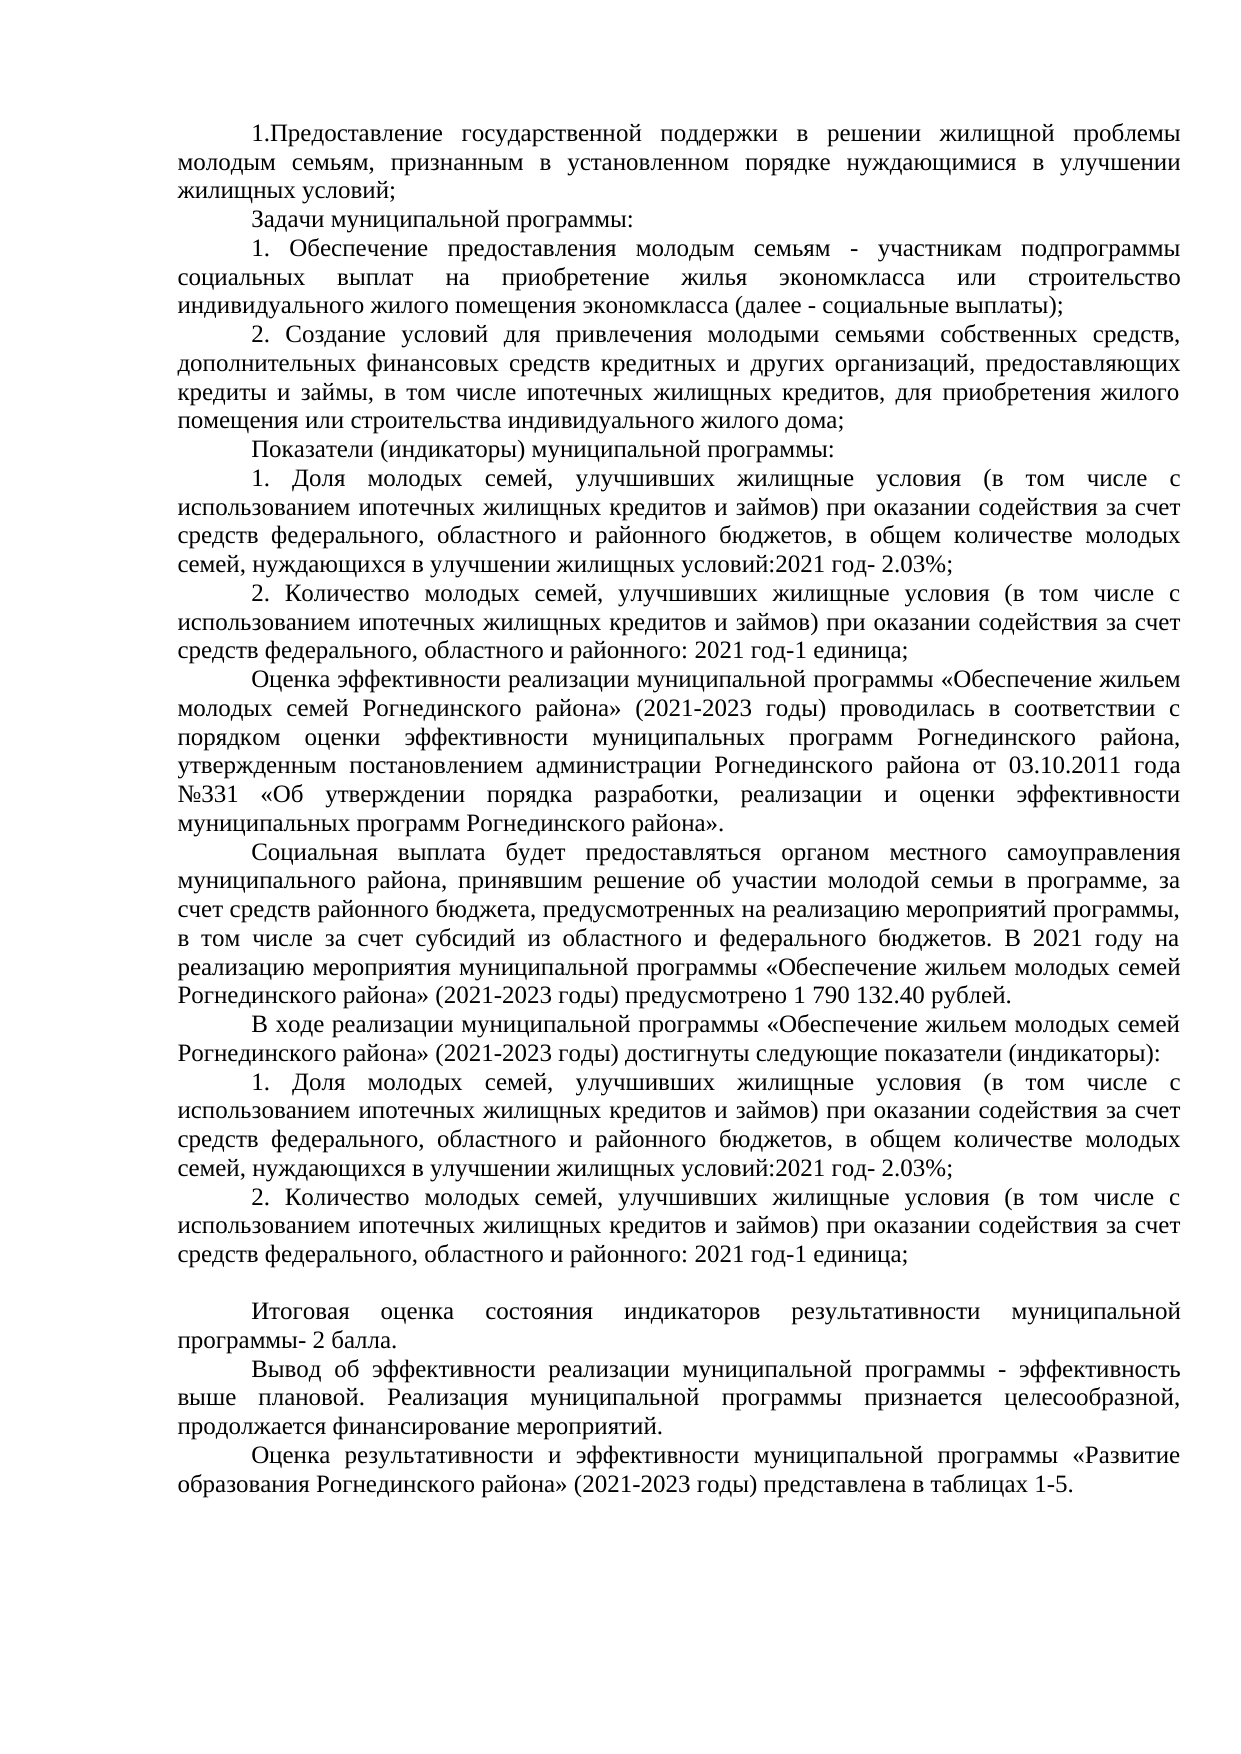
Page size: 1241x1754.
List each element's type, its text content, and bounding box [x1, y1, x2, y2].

text 1. Доля молодых семей, улучшивших жилищные условия (в том числе с использованием ипотечных жилищных кредитов и займов) при оказании содействия за счет средств федерального, областного и районного бюджетов, в общем количестве молодых семей, нуждающихся в улучшении жилищных условий:2021 год- 2.03%; [148, 463, 1181, 578]
text 1. Доля молодых семей, улучшивших жилищные условия (в том числе с использованием ипотечных жилищных кредитов и займов) при оказании содействия за счет средств федерального, областного и районного бюджетов, в общем количестве молодых семей, нуждающихся в улучшении жилищных условий:2021 год- 2.03%; [148, 1067, 1181, 1182]
text 1.Предоставление государственной поддержки в решении жилищной проблемы молодым семьям, признанным в установленном порядке нуждающимися в улучшении жилищных условий; [148, 118, 1181, 204]
text Показатели (индикаторы) муниципальной программы: [148, 434, 1181, 463]
text 2. Создание условий для привлечения молодыми семьями собственных средств, дополнительных финансовых средств кредитных и других организаций, предоставляющих кредиты и займы, в том числе ипотечных жилищных кредитов, для приобретения жилого помещения или строительства индивидуального жилого дома; [148, 319, 1181, 434]
text Оценка эффективности реализации муниципальной программы «Обеспечение жильем молодых семей Рогнединского района» (2021-2023 годы) проводилась в соответствии с порядком оценки эффективности муниципальных программ Рогнединского района, утвержденным постановлением администрации Рогнединского района от 03.10.2011 года №331 «Об утверждении порядка разработки, реализации и оценки эффективности муниципальных программ Рогнединского района». [148, 664, 1181, 837]
text Социальная выплата будет предоставляться органом местного самоуправления муниципального района, принявшим решение об участии молодой семьи в программе, за счет средств районного бюджета, предусмотренных на реализацию мероприятий программы, в том числе за счет субсидий из областного и федерального бюджетов. В 2021 году на реализацию мероприятия муниципальной программы «Обеспечение жильем молодых семей Рогнединского района» (2021-2023 годы) предусмотрено 1 790 132.40 рублей. [148, 837, 1181, 1009]
text Вывод об эффективности реализации муниципальной программы - эффективность выше плановой. Реализация муниципальной программы признается целесообразной, продолжается финансирование мероприятий. [148, 1354, 1181, 1440]
text 2. Количество молодых семей, улучшивших жилищные условия (в том числе с использованием ипотечных жилищных кредитов и займов) при оказании содействия за счет средств федерального, областного и районного: 2021 год-1 единица; [148, 578, 1181, 664]
text В ходе реализации муниципальной программы «Обеспечение жильем молодых семей Рогнединского района» (2021-2023 годы) достигнуты следующие показатели (индикаторы): [162, 1009, 1181, 1067]
text 1. Обеспечение предоставления молодым семьям - участникам подпрограммы социальных выплат на приобретение жилья экономкласса или строительство индивидуального жилого помещения экономкласса (далее - социальные выплаты); [148, 233, 1181, 319]
text 2. Количество молодых семей, улучшивших жилищные условия (в том числе с использованием ипотечных жилищных кредитов и займов) при оказании содействия за счет средств федерального, областного и районного: 2021 год-1 единица; [148, 1182, 1181, 1268]
text Задачи муниципальной программы: [148, 204, 1181, 233]
text Оценка результативности и эффективности муниципальной программы «Развитие образования Рогнединского района» (2021-2023 годы) представлена в таблицах 1-5. [148, 1440, 1181, 1497]
text Итоговая оценка состояния индикаторов результативности муниципальной программы- 2 балла. [148, 1296, 1181, 1354]
